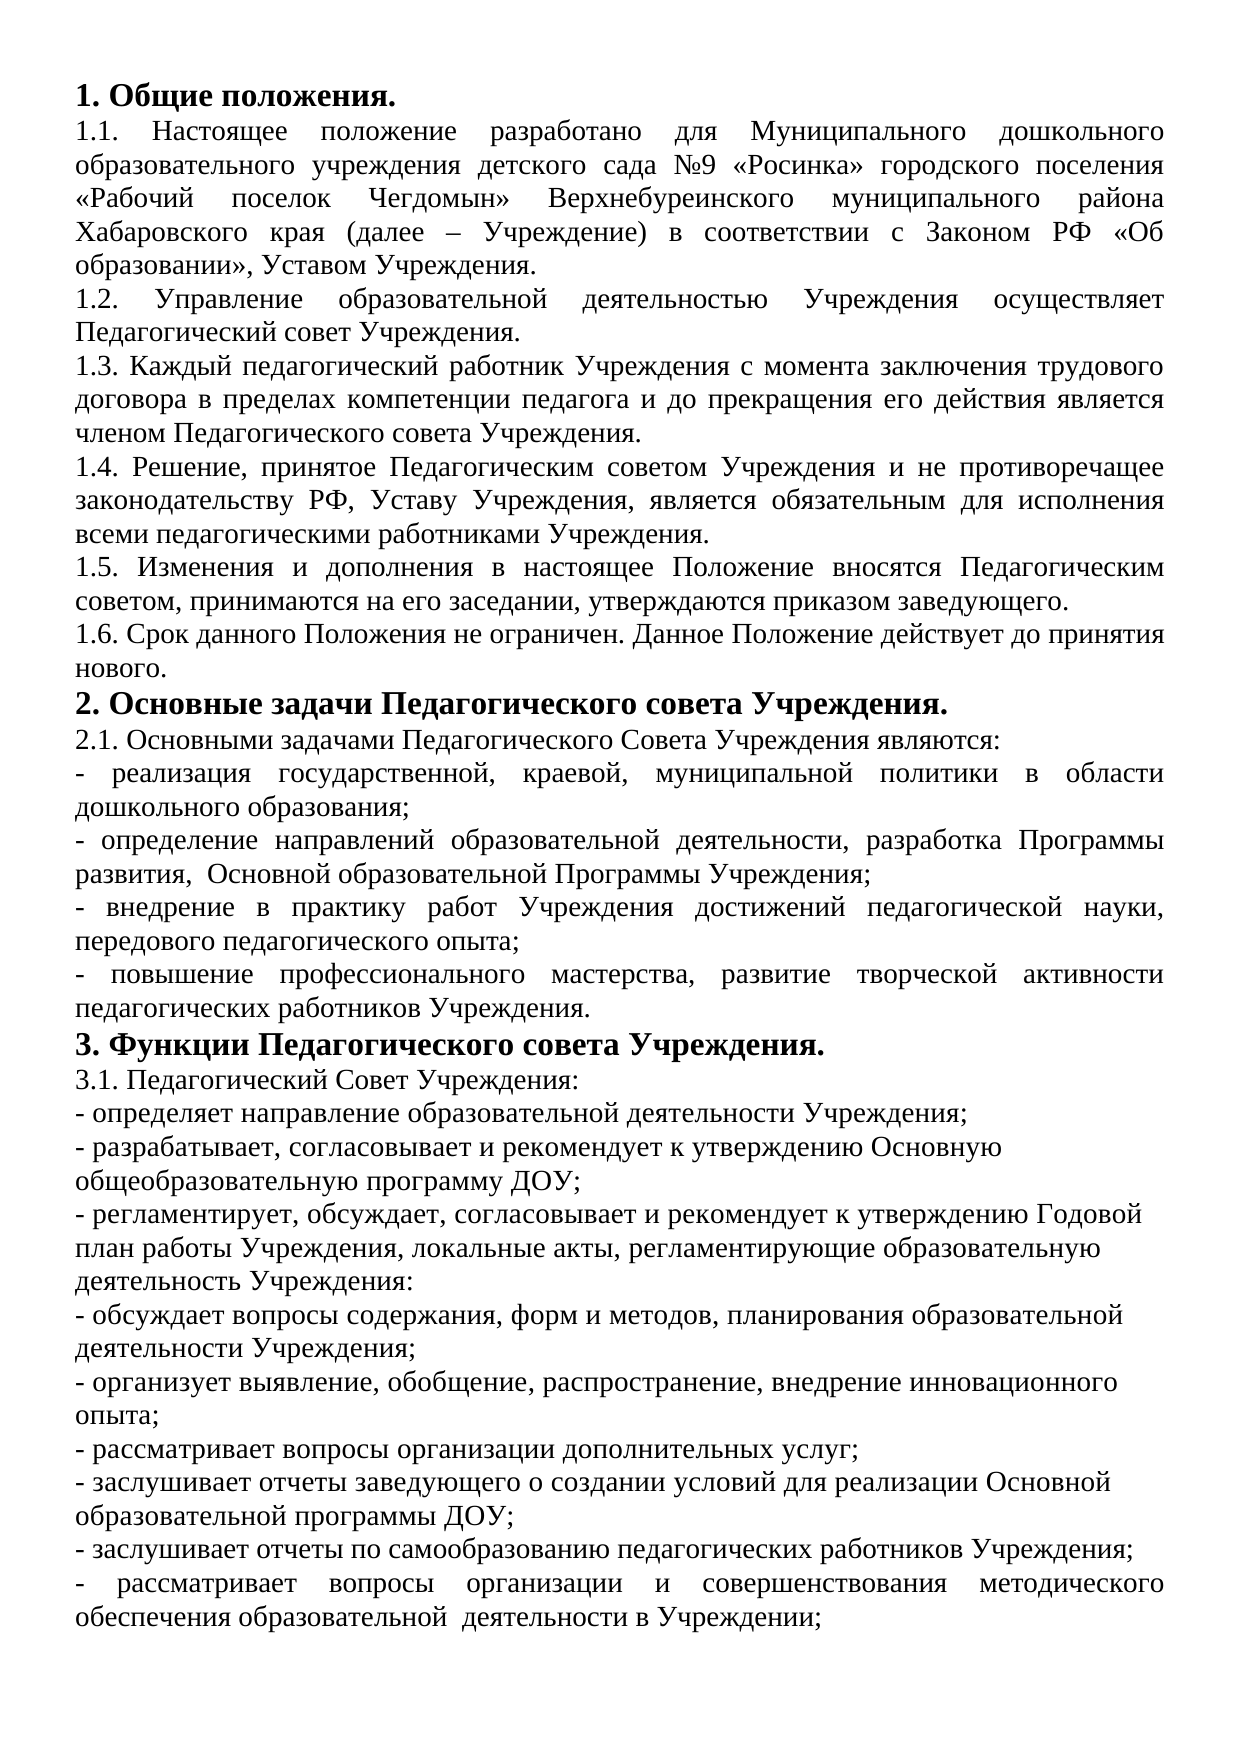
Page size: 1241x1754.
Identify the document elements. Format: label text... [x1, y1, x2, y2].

text 2. Основные задачи Педагогического совета Учреждения. [75, 683, 1165, 722]
text 1.3. Каждый педагогический работник Учреждения с момента заключения трудового договора в пределах компетенции педагога и до прекращения его действия является членом Педагогического совета Учреждения. [75, 348, 1165, 449]
text 1.5. Изменения и дополнения в настоящее Положение вносятся Педагогическим советом, принимаются на его заседании, утверждаются приказом заведующего. [75, 549, 1165, 616]
text - внедрение в практику работ Учреждения достижений педагогической науки, передового педагогического опыта; [75, 889, 1165, 957]
text 1.6. Срок данного Положения не ограничен. Данное Положение действует до принятия нового. [75, 616, 1165, 683]
text - регламентирует, обсуждает, согласовывает и рекомендует к утверждению Годовой план работы Учреждения, локальные акты, регламентирующие образовательную деятельность Учреждения: [75, 1196, 1165, 1297]
text - рассматривает вопросы организации и совершенствования методического обеспечения образовательной деятельности в Учреждении; [75, 1565, 1165, 1632]
text 1. Общие положения. [75, 75, 1165, 113]
text 1.4. Решение, принятое Педагогическим советом Учреждения и не противоречащее законодательству РФ, Уставу Учреждения, является обязательным для исполнения всеми педагогическими работниками Учреждения. [75, 449, 1165, 549]
text 3.1. Педагогический Совет Учреждения: [75, 1062, 1165, 1096]
text 1.1. Настоящее положение разработано для Муниципального дошкольного образовательного учреждения детского сада №9 «Росинка» городского поселения «Рабочий поселок Чегдомын» Верхнебуреинского муниципального района Хабаровского края (далее – Учреждение) в соответствии с Законом РФ «Об образовании», Уставом Учреждения. [75, 113, 1165, 281]
text - определение направлений образовательной деятельности, разработка Программы развития, Основной образовательной Программы Учреждения; [75, 822, 1165, 889]
text - рассматривает вопросы организации дополнительных услуг; [75, 1431, 1165, 1464]
text - определяет направление образовательной деятельности Учреждения; [75, 1096, 1165, 1129]
text - реализация государственной, краевой, муниципальной политики в области дошкольного образования; [75, 755, 1165, 822]
text 1.2. Управление образовательной деятельностью Учреждения осуществляет Педагогический совет Учреждения. [75, 281, 1165, 348]
text - организует выявление, обобщение, распространение, внедрение инновационного опыта; [75, 1364, 1165, 1431]
text - заслушивает отчеты по самообразованию педагогических работников Учреждения; [75, 1532, 1165, 1565]
text - обсуждает вопросы содержания, форм и методов, планирования образовательной деятельности Учреждения; [75, 1297, 1165, 1364]
text 2.1. Основными задачами Педагогического Совета Учреждения являются: [75, 722, 1165, 755]
text - повышение профессионального мастерства, развитие творческой активности педагогических работников Учреждения. [75, 957, 1165, 1024]
text 3. Функции Педагогического совета Учреждения. [75, 1024, 1165, 1062]
text - разрабатывает, согласовывает и рекомендует к утверждению Основную общеобразовательную программу ДОУ; [75, 1129, 1165, 1196]
text - заслушивает отчеты заведующего о создании условий для реализации Основной образовательной программы ДОУ; [75, 1464, 1165, 1532]
